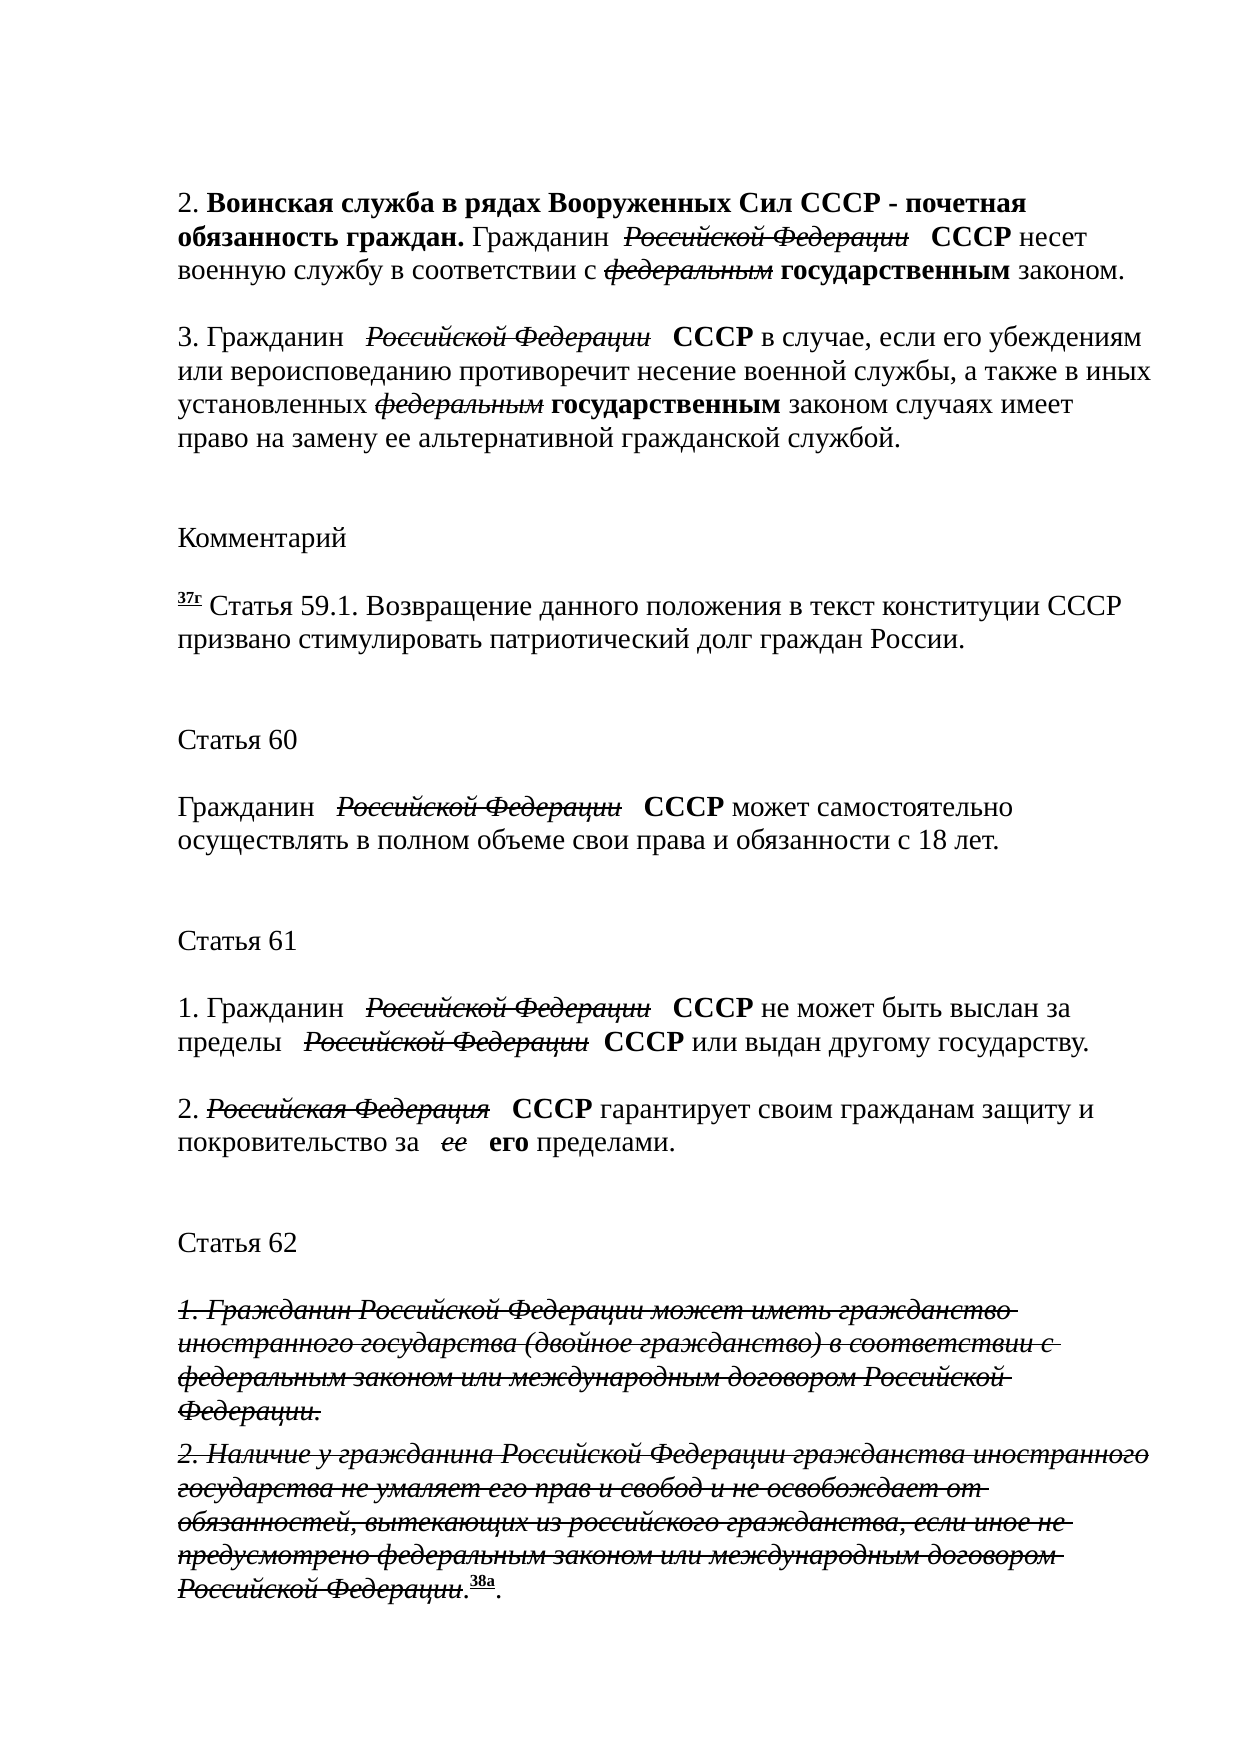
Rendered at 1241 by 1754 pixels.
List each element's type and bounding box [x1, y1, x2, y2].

text [177, 118, 1152, 1426]
text [177, 1437, 1152, 1604]
